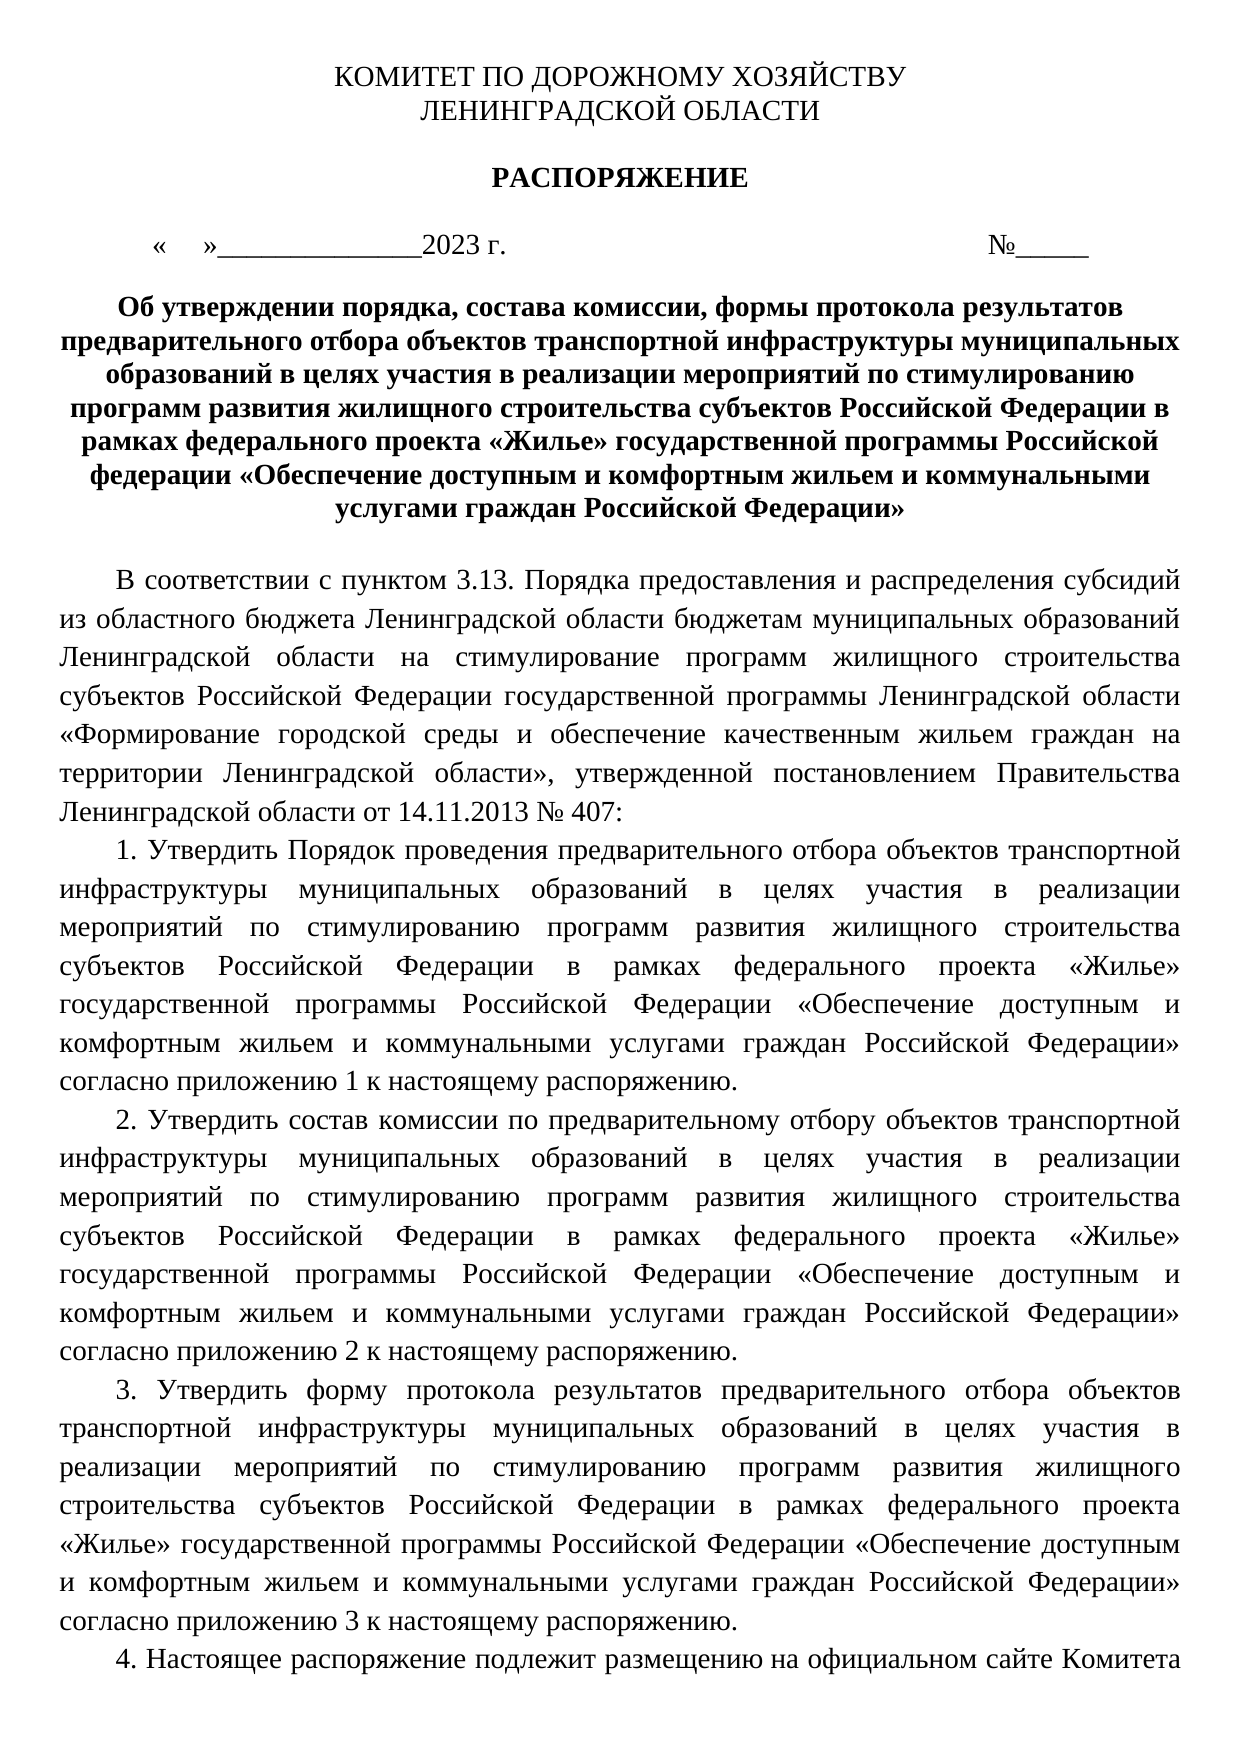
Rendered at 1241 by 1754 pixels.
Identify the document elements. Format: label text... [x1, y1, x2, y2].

text КОМИТЕТ ПО ДОРОЖНОМУ ХОЗЯЙСТВУ [59, 59, 1181, 93]
text РАСПОРЯЖЕНИЕ [59, 160, 1181, 193]
text ЛЕНИНГРАДСКОЙ ОБЛАСТИ [59, 93, 1181, 126]
text 3. Утвердить форму протокола результатов предварительного отбора объектов транспортной инфраструктуры муниципальных образований в целях участия в реализации мероприятий по стимулированию программ развития жилищного строительства субъектов Российской Федерации в рамках федерального проекта «Жилье» государственной программы Российской Федерации «Обеспечение доступным и комфортным жильем и коммунальными услугами граждан Российской Федерации» согласно приложению 3 к настоящему распоряжению. [59, 1372, 1181, 1637]
text 1. Утвердить Порядок проведения предварительного отбора объектов транспортной инфраструктуры муниципальных образований в целях участия в реализации мероприятий по стимулированию программ развития жилищного строительства субъектов Российской Федерации в рамках федерального проекта «Жилье» государственной программы Российской Федерации «Обеспечение доступным и комфортным жильем и коммунальными услугами граждан Российской Федерации» согласно приложению 1 к настоящему распоряжению. [59, 832, 1181, 1097]
text Об утверждении порядка, состава комиссии, формы протокола результатов предварительного отбора объектов транспортной инфраструктуры муниципальных образований в целях участия в реализации мероприятий по стимулированию программ развития жилищного строительства субъектов Российской Федерации в рамках федерального проекта «Жилье» государственной программы Российской федерации «Обеспечение доступным и комфортным жильем и коммунальными услугами граждан Российской Федерации» [59, 289, 1181, 524]
text 2. Утвердить состав комиссии по предварительному отбору объектов транспортной инфраструктуры муниципальных образований в целях участия в реализации мероприятий по стимулированию программ развития жилищного строительства субъектов Российской Федерации в рамках федерального проекта «Жилье» государственной программы Российской Федерации «Обеспечение доступным и комфортным жильем и коммунальными услугами граждан Российской Федерации» согласно приложению 2 к настоящему распоряжению. [59, 1102, 1181, 1367]
text « »______________2023 г. №_____ [59, 227, 1181, 260]
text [59, 1642, 1181, 1675]
text В соответствии с пунктом 3.13. Порядка предоставления и распределения субсидий из областного бюджета Ленинградской области бюджетам муниципальных образований Ленинградской области на стимулирование программ жилищного строительства субъектов Российской Федерации государственной программы Ленинградской области «Формирование городской среды и обеспечение качественным жильем граждан на территории Ленинградской области», утвержденной постановлением Правительства Ленинградской области от 14.11.2013 № 407: [59, 562, 1181, 827]
